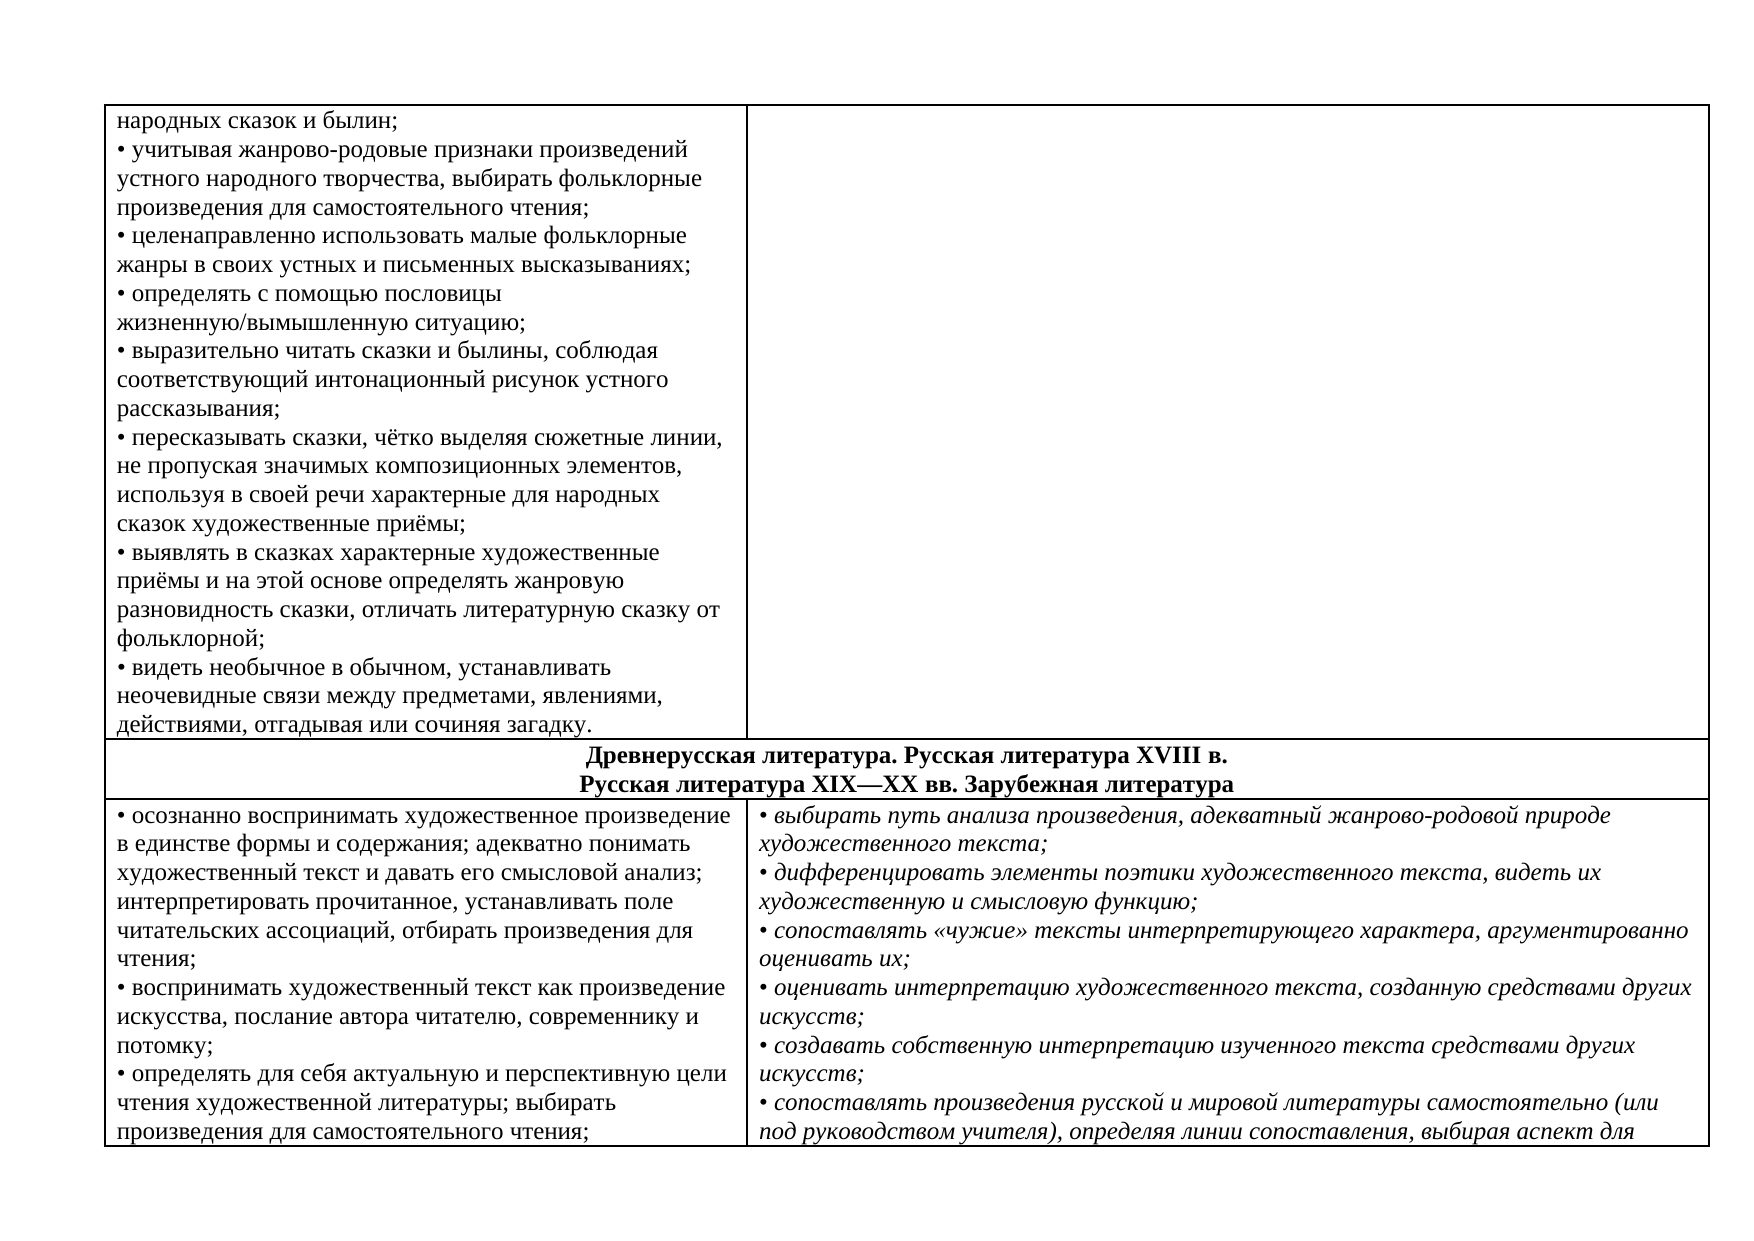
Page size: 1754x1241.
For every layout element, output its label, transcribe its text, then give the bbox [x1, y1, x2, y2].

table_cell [748, 106, 1708, 738]
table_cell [748, 800, 1708, 1145]
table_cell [106, 800, 746, 1145]
table_cell Древнерусская литература. Русская литература XVIII в. Русская литература XIX—XX вв. Зарубежная литература [106, 740, 1708, 798]
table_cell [106, 106, 746, 738]
